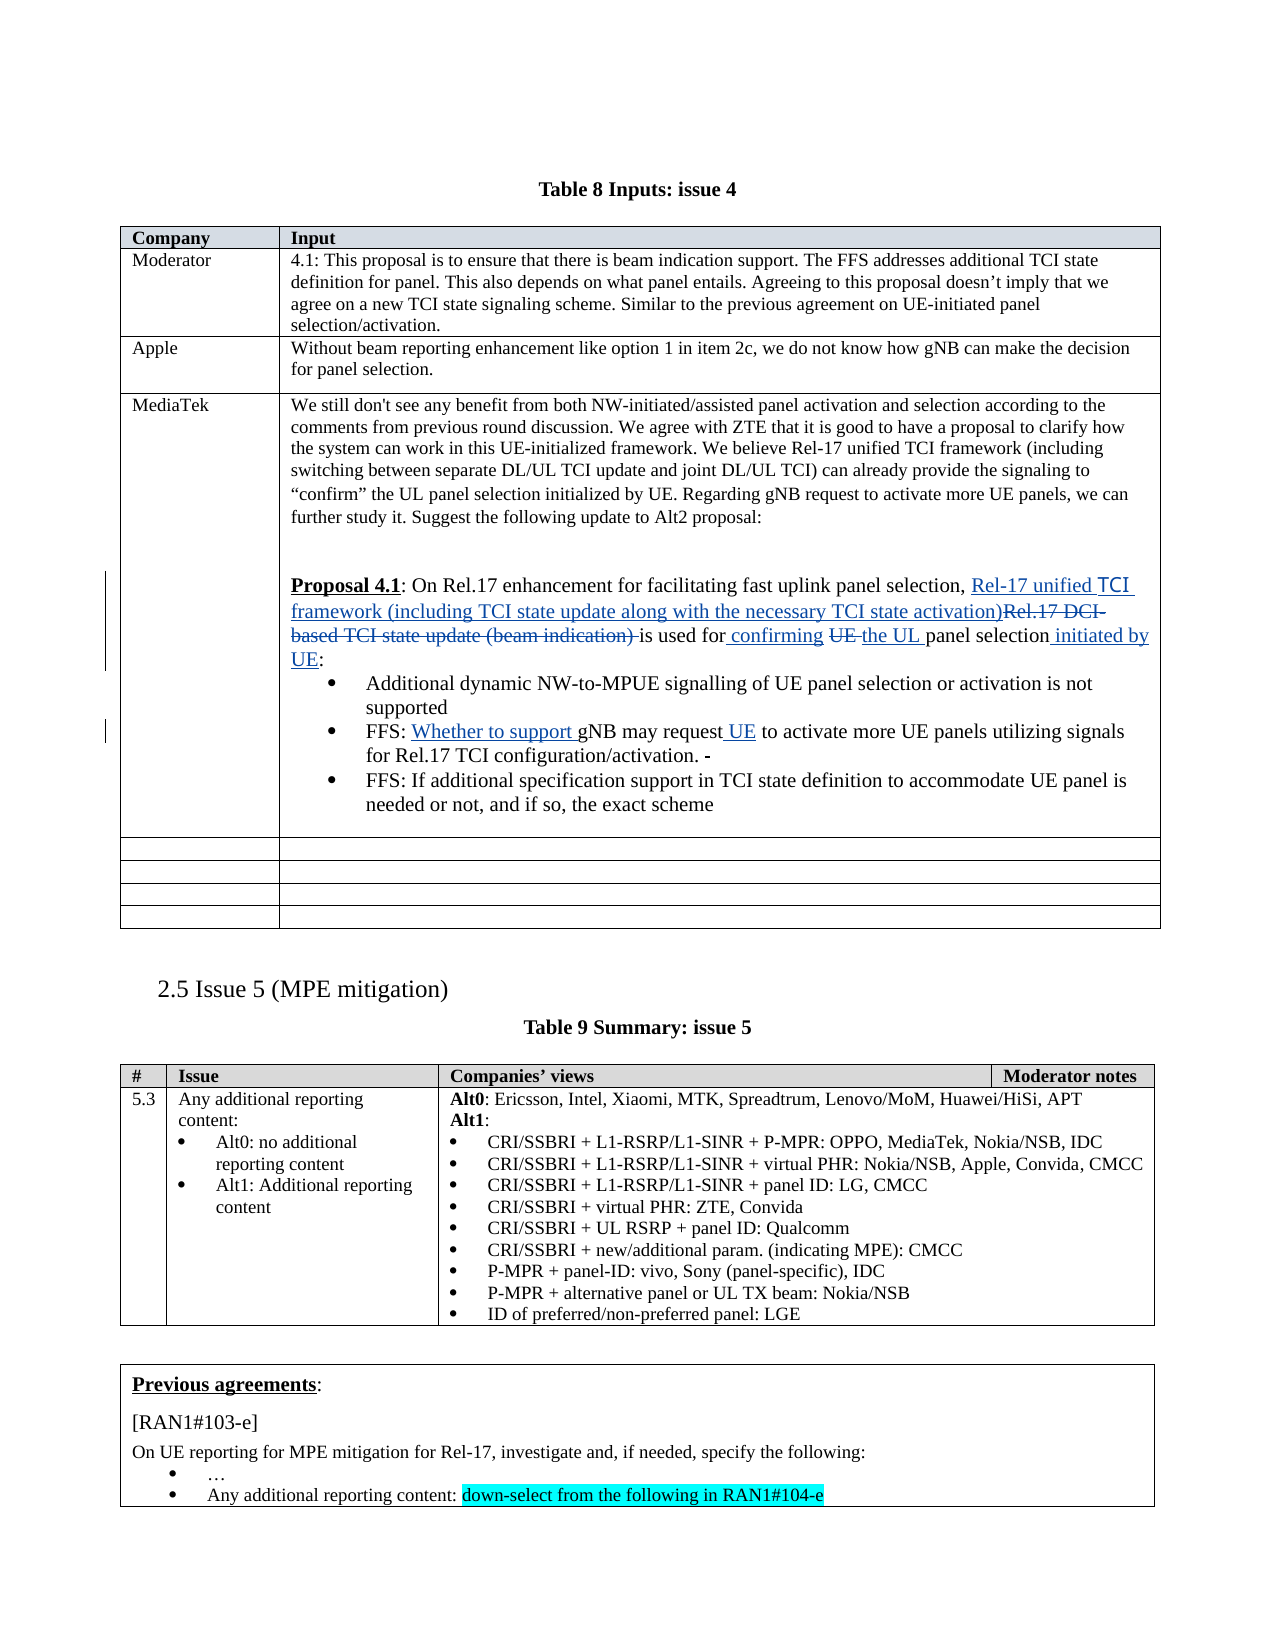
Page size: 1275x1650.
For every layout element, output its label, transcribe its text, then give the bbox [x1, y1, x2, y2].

table_cell [280, 884, 1160, 905]
table_cell [280, 861, 1160, 882]
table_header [121, 1365, 1154, 1506]
table_cell Alt0: Ericsson, Intel, Xiaomi, MTK, Spreadtrum, Lenovo/MoM, Huawei/HiSi, APT Alt1: CRI/SSBRI + L1-RSRP/L1-SINR + P-MPR: OPPO, MediaTek, Nokia/NSB, IDC CRI/SSBRI + L1-RSRP/L1-SINR + virtual PHR: Nokia/NSB, Apple, Convida, CMCC CRI/SSBRI + L1-RSRP/L1-SINR + panel ID: LG, CMCC CRI/SSBRI + virtual PHR: ZTE, Convida CRI/SSBRI + UL RSRP + panel ID: Qualcomm CRI/SSBRI + new/additional param. (indicating MPE): CMCC P-MPR + panel-ID: vivo, Sony (panel-specific), IDC P-MPR + alternative panel or UL TX beam: Nokia/NSB ID of preferred/non-preferred panel: LGE [439, 1088, 1154, 1325]
table_cell [121, 838, 279, 860]
table_header Company [121, 227, 279, 248]
table_header Input [280, 227, 1160, 248]
table_cell Apple [121, 337, 279, 393]
table_cell Without beam reporting enhancement like option 1 in item 2c, we do not know how gNB can make the decision for panel selection. [280, 337, 1160, 393]
table_cell MediaTek [121, 394, 279, 837]
table_header Companies’ views [439, 1065, 991, 1087]
table_cell Moderator [121, 249, 279, 336]
table_cell [121, 884, 279, 905]
table_cell Any additional reporting content: Alt0: no additional reporting content Alt1: Additional reporting content [167, 1088, 438, 1325]
table_cell We still don't see any benefit from both NW-initiated/assisted panel activation and selection according to the comments from previous round discussion. We agree with ZTE that it is good to have a proposal to clarify how the system can work in this UE-initialized framework. We believe Rel-17 unified TCI framework (including switching between separate DL/UL TCI update and joint DL/UL TCI) can already provide the signaling to “confirm” the UL panel selection initialized by UE. Regarding gNB request to activate more UE panels, we can further study it. Suggest the following update to Alt2 proposal: Proposal 4.1: On Rel.17 enhancement for facilitating fast uplink panel selection, is used for panel selection: Additional dynamic NW-to-MPUE signalling of UE panel selection or activation is not supported FFS: gNB may request to activate more UE panels utilizing signals for Rel.17 TCI configuration/activation. FFS: If additional specification support in TCI state definition to accommodate UE panel is needed or not, and if so, the exact scheme [280, 394, 1160, 837]
table_cell [280, 906, 1160, 928]
table_cell [280, 838, 1160, 860]
table_header Moderator notes [992, 1065, 1154, 1087]
table_header Issue [167, 1065, 438, 1087]
text Table 8 Inputs: issue 4 [120, 170, 1155, 208]
text Table 9 Summary: issue 5 [120, 1008, 1155, 1046]
subtitle Issue 5 (MPE mitigation) [157, 970, 1155, 1008]
table_cell [121, 906, 279, 928]
table_cell 4.1: This proposal is to ensure that there is beam indication support. The FFS addresses additional TCI state definition for panel. This also depends on what panel entails. Agreeing to this proposal doesn’t imply that we agree on a new TCI state signaling scheme. Similar to the previous agreement on UE-initiated panel selection/activation. [280, 249, 1160, 336]
table_cell [121, 861, 279, 882]
table_header # [121, 1065, 166, 1087]
table_cell 5.3 [121, 1088, 166, 1325]
